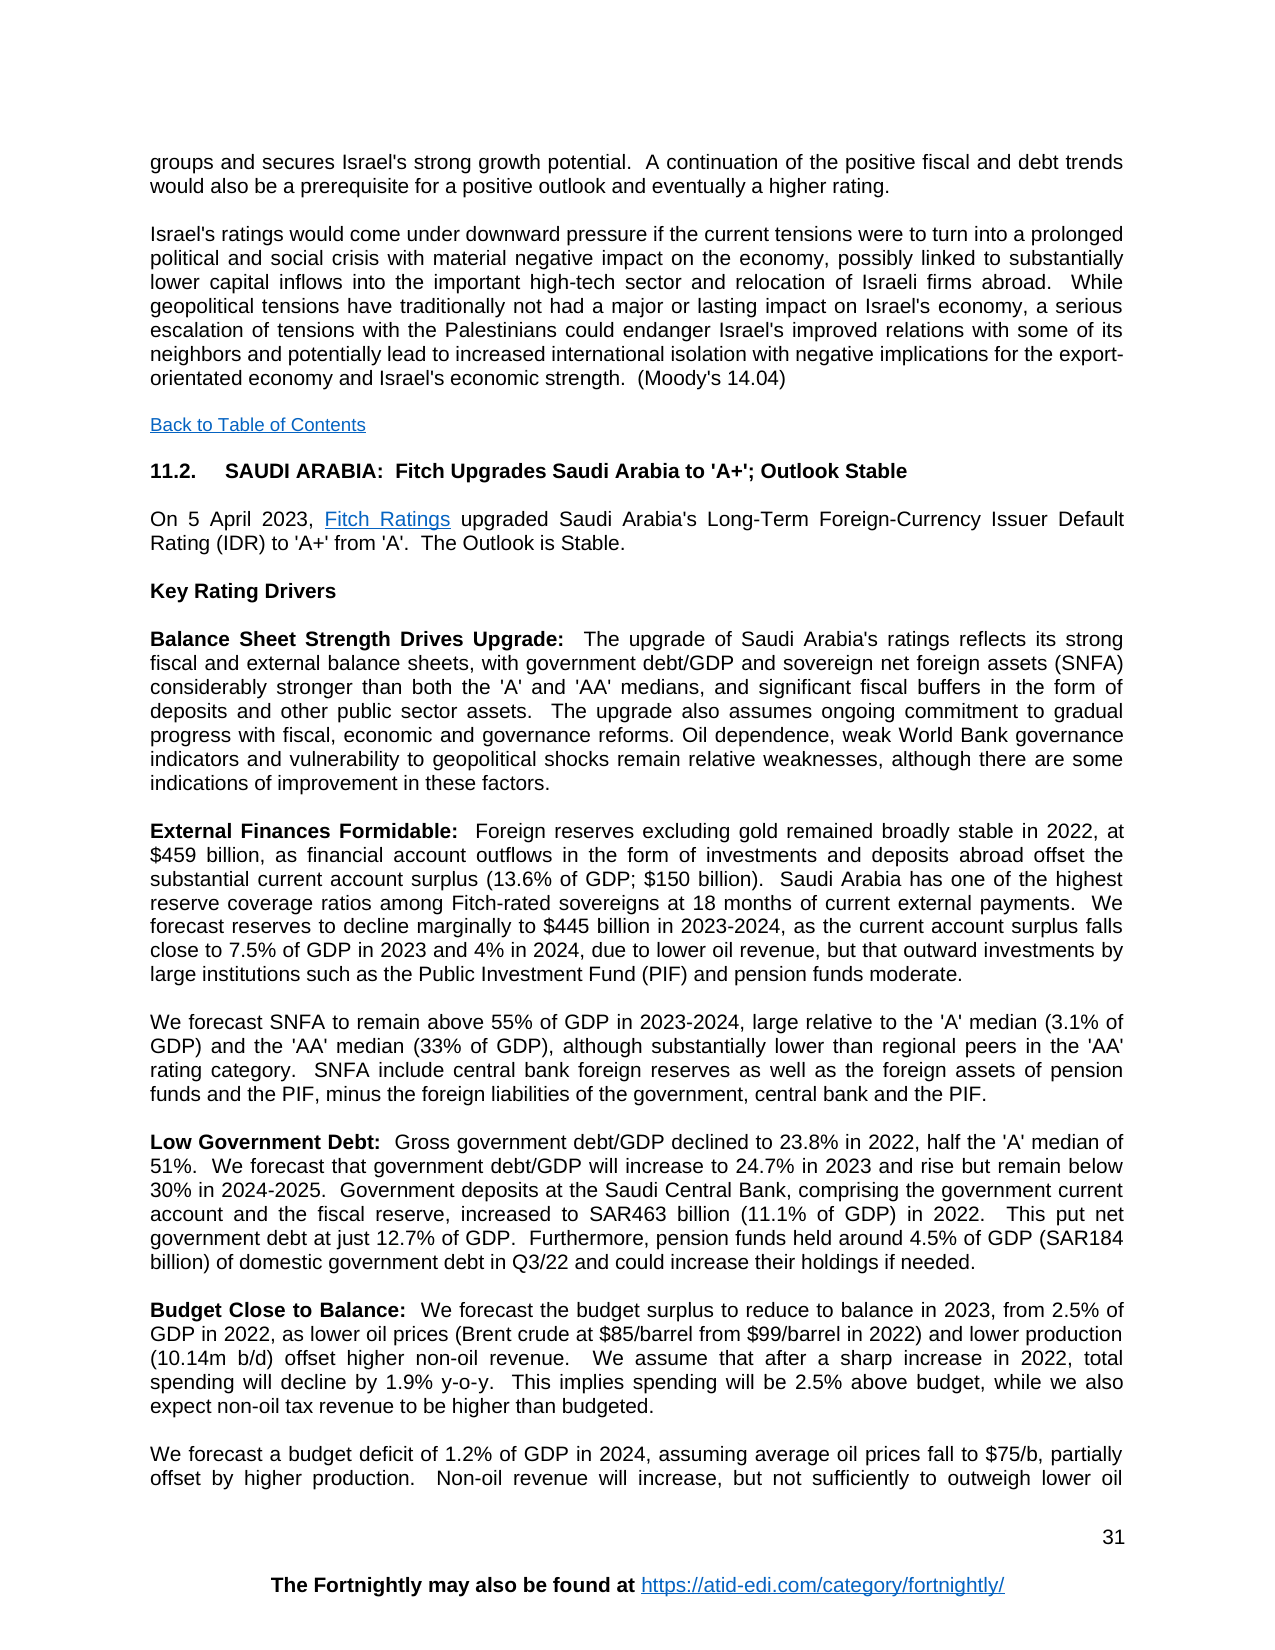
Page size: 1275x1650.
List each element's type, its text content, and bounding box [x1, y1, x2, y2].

text Low Government Debt: Gross government debt/GDP declined to 23.8% in 2022, half the 'A' median of 51%. We forecast that government debt/GDP will increase to 24.7% in 2023 and rise but remain below 30% in 2024-2025. Government deposits at the Saudi Central Bank, comprising the government current account and the fiscal reserve, increased to SAR463 billion (11.1% of GDP) in 2022. This put net government debt at just 12.7% of GDP. Furthermore, pension funds held around 4.5% of GDP (SAR184 billion) of domestic government debt in Q3/22 and could increase their holdings if needed. [150, 1130, 1125, 1274]
text We forecast SNFA to remain above 55% of GDP in 2023-2024, large relative to the 'A' median (3.1% of GDP) and the 'AA' median (33% of GDP), although substantially lower than regional peers in the 'AA' rating category. SNFA include central bank foreign reserves as well as the foreign assets of pension funds and the PIF, minus the foreign liabilities of the government, central bank and the PIF. [150, 1010, 1125, 1106]
text Back to Table of Contents [150, 413, 1125, 435]
text On 5 April 2023, Fitch Ratings upgraded Saudi Arabia's Long-Term Foreign-Currency Issuer Default Rating (IDR) to 'A+' from 'A'. The Outlook is Stable. [150, 507, 1125, 555]
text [150, 1441, 1125, 1489]
text Budget Close to Balance: We forecast the budget surplus to reduce to balance in 2023, from 2.5% of GDP in 2022, as lower oil prices (Brent crude at $85/barrel from $99/barrel in 2022) and lower production (10.14m b/d) offset higher non-oil revenue. We assume that after a sharp increase in 2022, total spending will decline by 1.9% y-o-y. This implies spending will be 2.5% above budget, while we also expect non-oil tax revenue to be higher than budgeted. [150, 1298, 1125, 1417]
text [150, 150, 1125, 198]
text Balance Sheet Strength Drives Upgrade: The upgrade of Saudi Arabia's ratings reflects its strong fiscal and external balance sheets, with government debt/GDP and sovereign net foreign assets (SNFA) considerably stronger than both the 'A' and 'AA' medians, and significant fiscal buffers in the form of deposits and other public sector assets. The upgrade also assumes ongoing commitment to gradual progress with fiscal, economic and governance reforms. Oil dependence, weak World Bank governance indicators and vulnerability to geopolitical shocks remain relative weaknesses, although there are some indications of improvement in these factors. [150, 627, 1125, 794]
text Israel's ratings would come under downward pressure if the current tensions were to turn into a prolonged political and social crisis with material negative impact on the economy, possibly linked to substantially lower capital inflows into the important high-tech sector and relocation of Israeli firms abroad. While geopolitical tensions have traditionally not had a major or lasting impact on Israel's economy, a serious escalation of tensions with the Palestinians could endanger Israel's improved relations with some of its neighbors and potentially lead to increased international isolation with negative implications for the export-orientated economy and Israel's economic strength. (Moody's 14.04) [150, 222, 1125, 389]
text SAUDI ARABIA: Fitch Upgrades Saudi Arabia to 'A+'; Outlook Stable [150, 459, 1125, 483]
text Key Rating Drivers [150, 579, 1125, 603]
text External Finances Formidable: Foreign reserves excluding gold remained broadly stable in 2022, at $459 billion, as financial account outflows in the form of investments and deposits abroad offset the substantial current account surplus (13.6% of GDP; $150 billion). Saudi Arabia has one of the highest reserve coverage ratios among Fitch-rated sovereigns at 18 months of current external payments. We forecast reserves to decline marginally to $445 billion in 2023-2024, as the current account surplus falls close to 7.5% of GDP in 2023 and 4% in 2024, due to lower oil revenue, but that outward investments by large institutions such as the Public Investment Fund (PIF) and pension funds moderate. [150, 818, 1125, 986]
